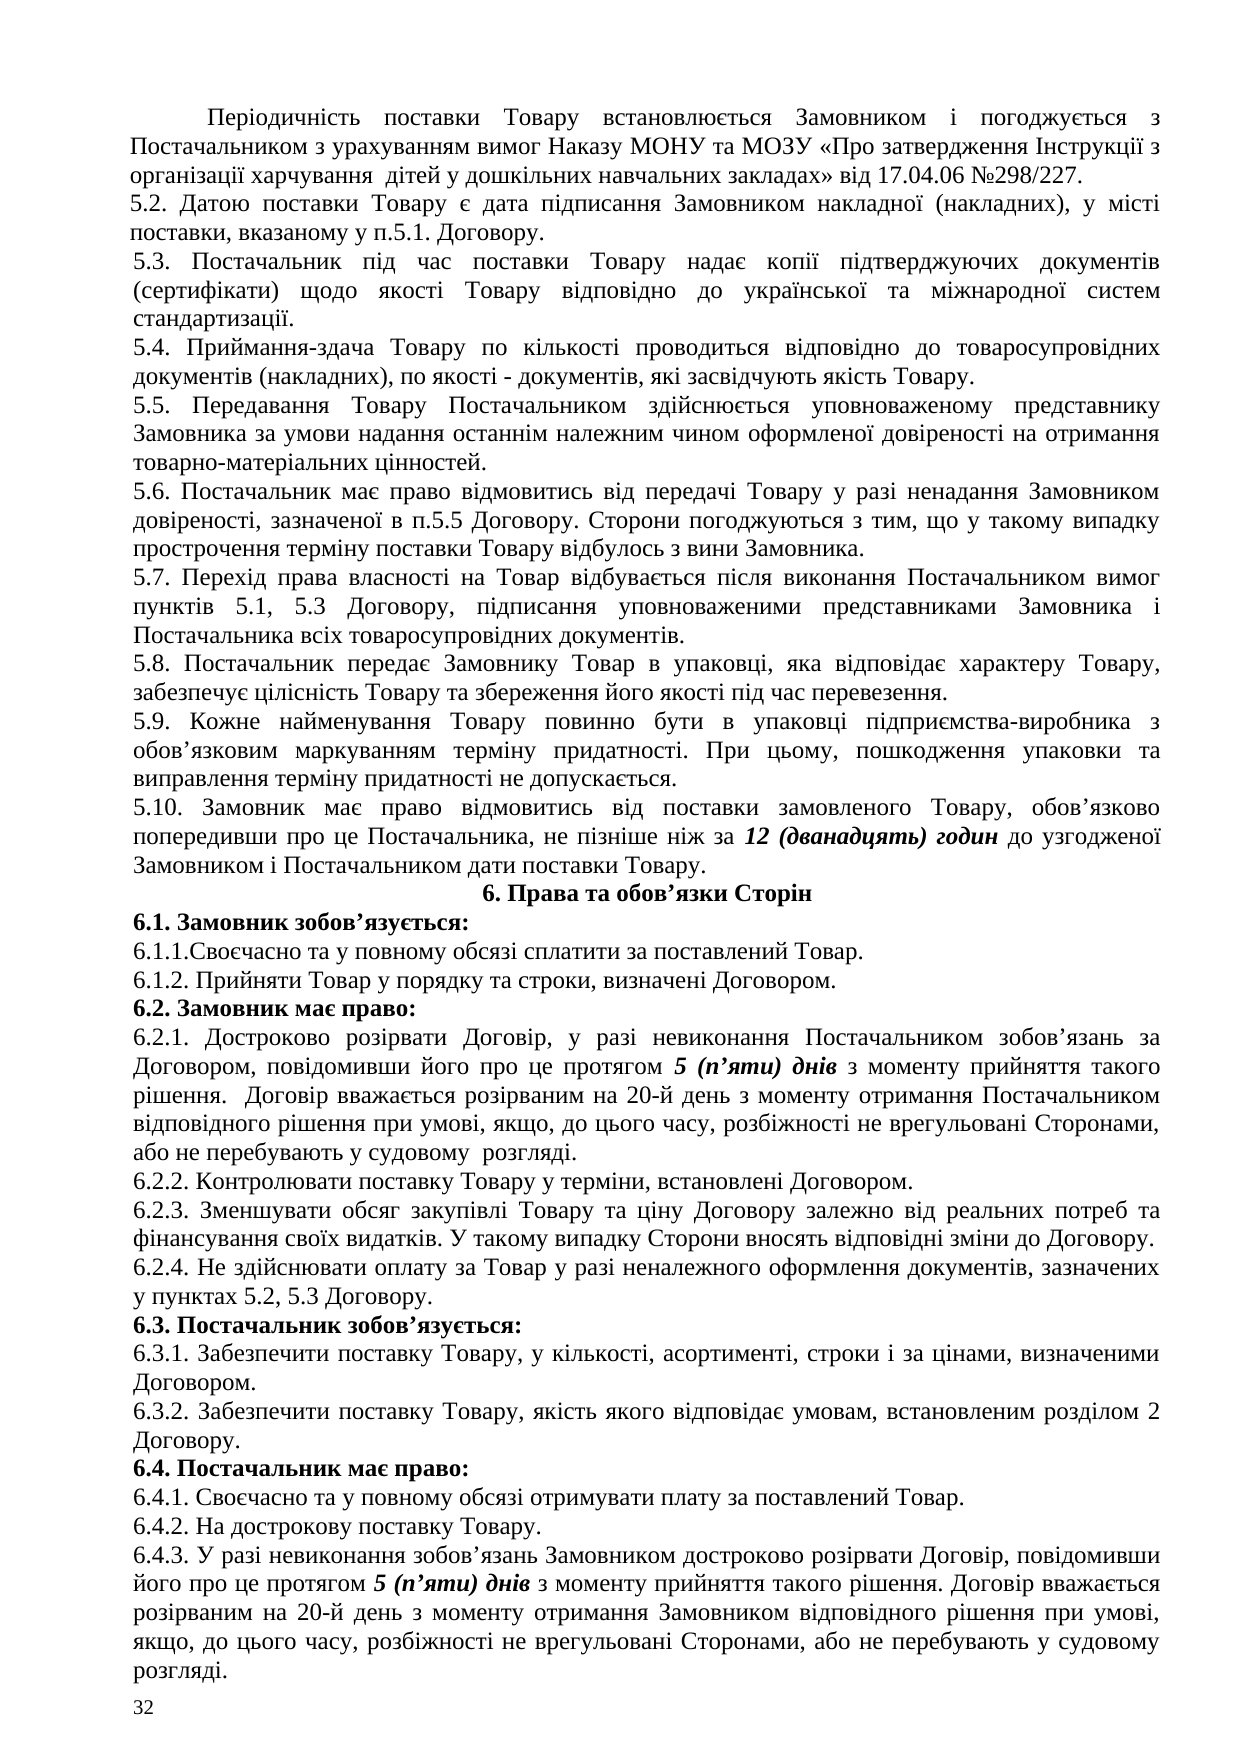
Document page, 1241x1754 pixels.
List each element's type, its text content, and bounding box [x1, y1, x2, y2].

text 6.3. Постачальник зобов’язується: [133, 1310, 1161, 1338]
text 6.4.2. На дострокову поставку Товару. [133, 1511, 1161, 1540]
text 5.7. Перехід права власності на Товар відбувається після виконання Постачальником вимог пунктів 5.1, 5.3 Договору, підписання уповноваженими представниками Замовника і Постачальника всіх товаросупровідних документів. [133, 562, 1161, 648]
text 5.3. Постачальник під час поставки Товару надає копії підтверджуючих документів (сертифікати) щодо якості Товару відповідно до української та міжнародної систем стандартизації. [133, 246, 1161, 332]
text 6.2. Замовник має право: [133, 993, 1161, 1022]
text 6. Права та обов’язки Сторін [133, 878, 1161, 907]
text 6.2.4. Не здійснювати оплату за Товар у разі неналежного оформлення документів, зазначених у пунктах 5.2, 5.3 Договору. [133, 1252, 1161, 1310]
text 5.6. Постачальник має право відмовитись від передачі Товару у разі ненадання Замовником довіреності, зазначеної в п.5.5 Договору. Сторони погоджуються з тим, що у такому випадку прострочення терміну поставки Товару відбулось з вини Замовника. [133, 476, 1161, 562]
text 5.4. Приймання-здача Товару по кількості проводиться відповідно до товаросупровідних документів (накладних), по якості - документів, які засвідчують якість Товару. [133, 332, 1161, 390]
text 5.2. Датою поставки Товару є дата підписання Замовником накладної (накладних), у місті поставки, вказаному у п.5.1. Договору. [129, 188, 1161, 246]
text 6.4.1. Своєчасно та у повному обсязі отримувати плату за поставлений Товар. [133, 1482, 1161, 1511]
text 5.9. Кожне найменування Товару повинно бути в упаковці підприємства-виробника з обов’язковим маркуванням терміну придатності. При цьому, пошкодження упаковки та виправлення терміну придатності не допускається. [133, 706, 1161, 792]
text 6.3.2. Забезпечити поставку Товару, якість якого відповідає умовам, встановленим розділом 2 Договору. [133, 1396, 1161, 1453]
text 5.10. Замовник має право відмовитись від поставки замовленого Товару, обов’язково попередивши про це Постачальника, не пізніше ніж за 12 (дванадцять) годин до узгодженої Замовником і Постачальником дати поставки Товару. [133, 792, 1161, 878]
text 6.1.2. Прийняти Товар у порядку та строки, визначені Договором. [133, 965, 1161, 993]
text 5.5. Передавання Товару Постачальником здійснюється уповноваженому представнику Замовника за умови надання останнім належним чином оформленої довіреності на отримання товарно-матеріальних цінностей. [133, 390, 1161, 476]
text 6.2.2. Контролювати поставку Товару у терміни, встановлені Договором. [133, 1166, 1161, 1195]
text 6.2.1. Достроково розірвати Договір, у разі невиконання Постачальником зобов’язань за Договором, повідомивши його про це протягом 5 (п’яти) днів з моменту прийняття такого рішення. Договір вважається розірваним на 20-й день з моменту отримання Постачальником відповідного рішення при умові, якщо, до цього часу, розбіжності не врегульовані Сторонами, або не перебувають у судовому розгляді. [133, 1022, 1161, 1166]
text Періодичність поставки Товару встановлюється Замовником і погоджується з Постачальником з урахуванням вимог Наказу МОНУ та МОЗУ «Про затвердження Інструкції з організації харчування дітей у дошкільних навчальних закладах» від 17.04.06 №298/227. [129, 102, 1161, 188]
text 5.8. Постачальник передає Замовнику Товар в упаковці, яка відповідає характеру Товару, забезпечує цілісність Товару та збереження його якості під час перевезення. [133, 648, 1161, 706]
text 6.2.3. Зменшувати обсяг закупівлі Товару та ціну Договору залежно від реальних потреб та фінансування своїх видатків. У такому випадку Сторони вносять відповідні зміни до Договору. [133, 1195, 1161, 1252]
text 6.1.1.Своєчасно та у повному обсязі сплатити за поставлений Товар. [133, 936, 1161, 965]
text 6.4.3. У разі невиконання зобов’язань Замовником достроково розірвати Договір, повідомивши його про це протягом 5 (п’яти) днів з моменту прийняття такого рішення. Договір вважається розірваним на 20-й день з моменту отримання Замовником відповідного рішення при умові, якщо, до цього часу, розбіжності не врегульовані Сторонами, або не перебувають у судовому розгляді. [133, 1540, 1161, 1683]
text 6.4. Постачальник має право: [133, 1453, 1161, 1482]
text 6.3.1. Забезпечити поставку Товару, у кількості, асортименті, строки і за цінами, визначеними Договором. [133, 1338, 1161, 1396]
text 6.1. Замовник зобов’язується: [133, 907, 1161, 936]
